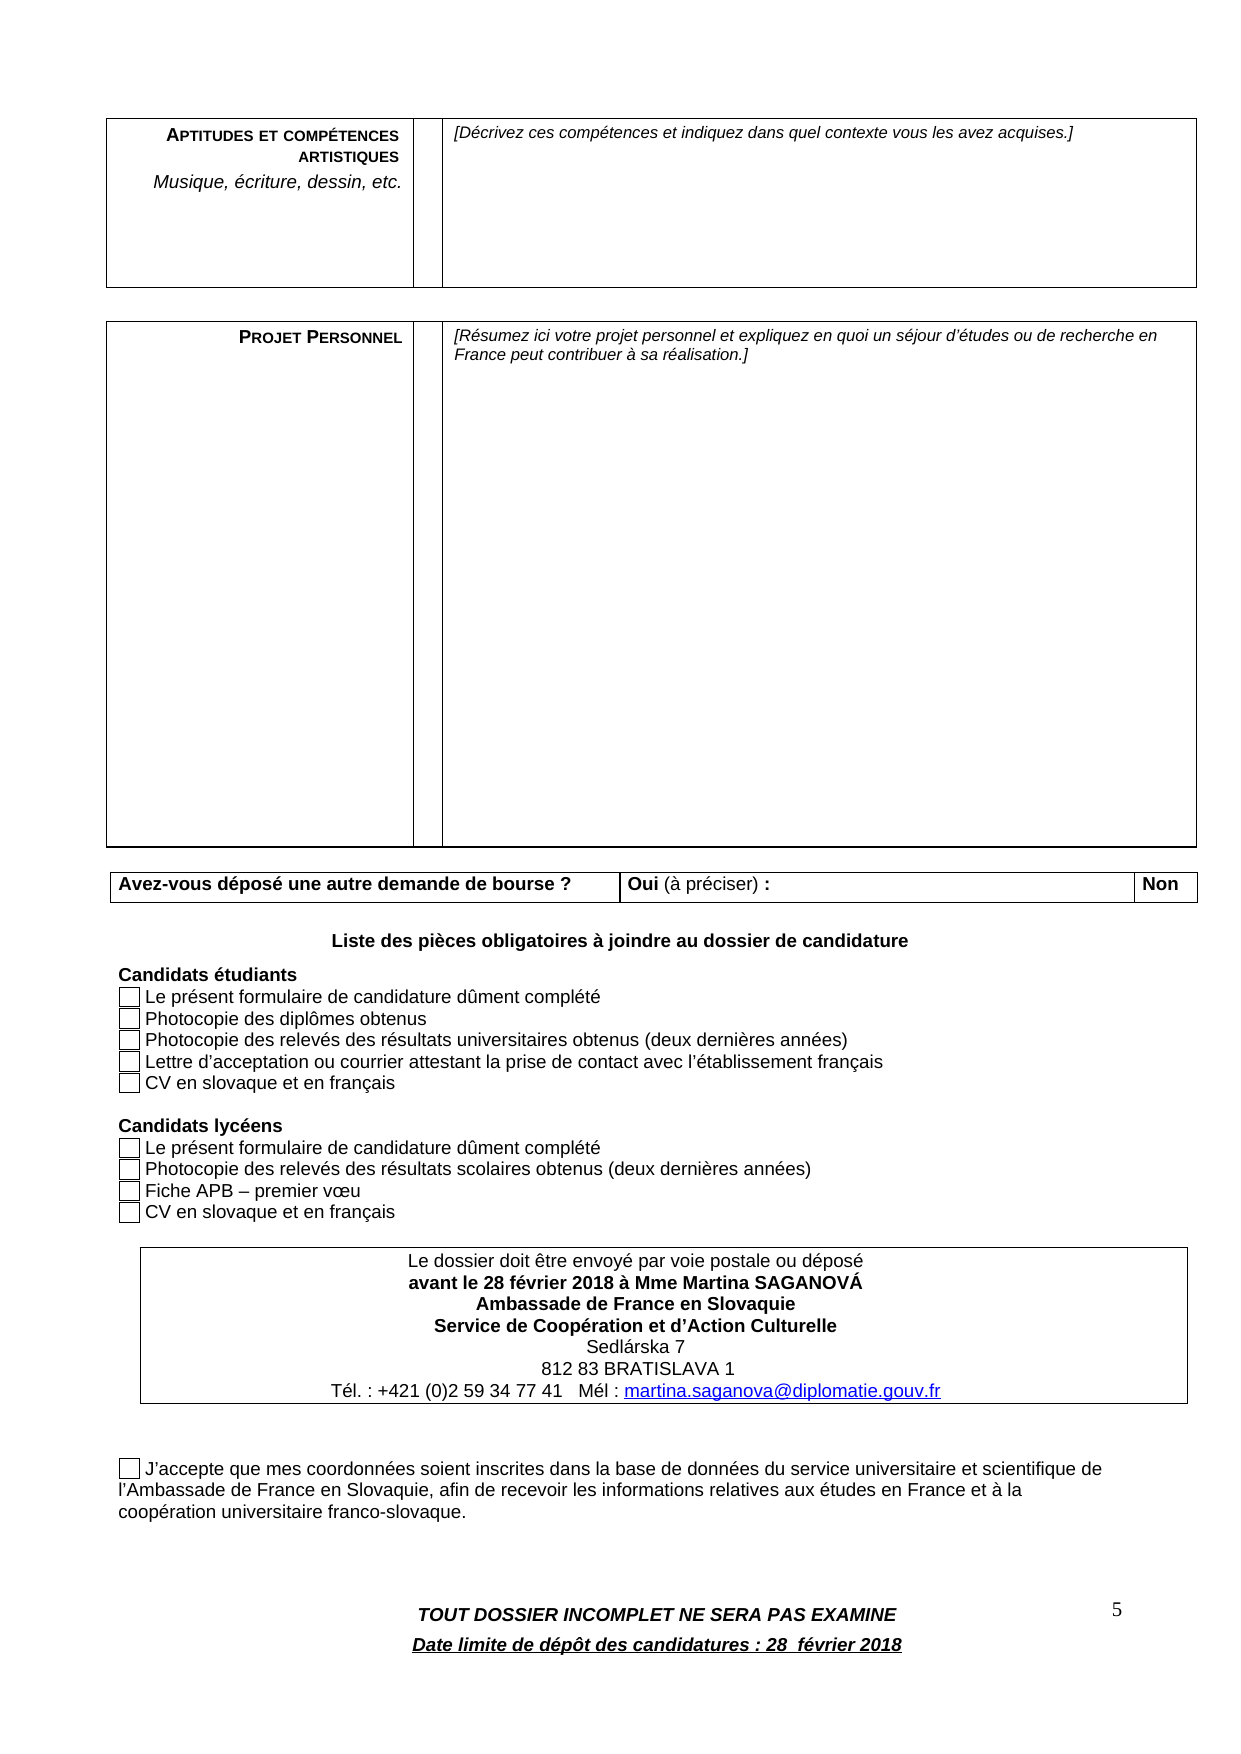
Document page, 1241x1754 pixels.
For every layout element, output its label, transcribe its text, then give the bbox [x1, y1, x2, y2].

table_header [414, 119, 442, 287]
table_header Projet Personnel [107, 322, 413, 846]
text Service de Coopération et d’Action Culturelle [141, 1312, 1187, 1333]
subtitle Le dossier doit être envoyé par voie postale ou déposé [141, 1248, 1187, 1268]
text Photocopie des diplômes obtenus [118, 1007, 1122, 1029]
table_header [443, 119, 1196, 287]
text Fiche APB – premier vœu [118, 1180, 1122, 1201]
text CV en slovaque et en français [118, 1201, 1122, 1223]
table_header Non [1135, 873, 1197, 902]
text Photocopie des relevés des résultats scolaires obtenus (deux dernières années) [118, 1158, 1122, 1180]
text Tél. : +421 (0)2 59 34 77 41 Mél : martina.saganova@diplomatie.gouv.fr [141, 1376, 1187, 1403]
table_header [414, 322, 442, 846]
subtitle Ambassade de France en Slovaquie [141, 1290, 1187, 1312]
table_header Aptitudes et compétences artistiques Musique, écriture, dessin, etc. [107, 119, 413, 287]
text 812 83 BRATISLAVA 1 [141, 1355, 1187, 1376]
text CV en slovaque et en français [118, 1072, 1122, 1093]
text Le présent formulaire de candidature dûment complété [118, 1137, 1122, 1158]
table_header Oui (à préciser) : [621, 873, 1134, 902]
text J’accepte que mes coordonnées soient inscrites dans la base de données du service universitaire et scientifique de l’Ambassade de France en Slovaquie, afin de recevoir les informations relatives aux études en France et à la coopération universitaire franco-slovaque. [118, 1457, 1122, 1522]
text Candidats lycéens [118, 1115, 1122, 1137]
text Lettre d’acceptation ou courrier attestant la prise de contact avec l’établissement français [118, 1050, 1122, 1072]
text Candidats étudiants [118, 964, 1122, 986]
text Le présent formulaire de candidature dûment complété [118, 986, 1122, 1007]
text Sedlárska 7 [141, 1333, 1187, 1355]
table_header Avez-vous déposé une autre demande de bourse ? [111, 873, 619, 902]
subtitle Liste des pièces obligatoires à joindre au dossier de candidature [118, 930, 1122, 952]
text Photocopie des relevés des résultats universitaires obtenus (deux dernières années) [118, 1029, 1122, 1050]
text avant le 28 février 2018 à Mme Martina SAGANOVÁ [141, 1268, 1187, 1290]
table_header [Résumez ici votre projet personnel et expliquez en quoi un séjour d’études ou de recherche en France peut contribuer à sa réalisation.] [443, 322, 1196, 846]
